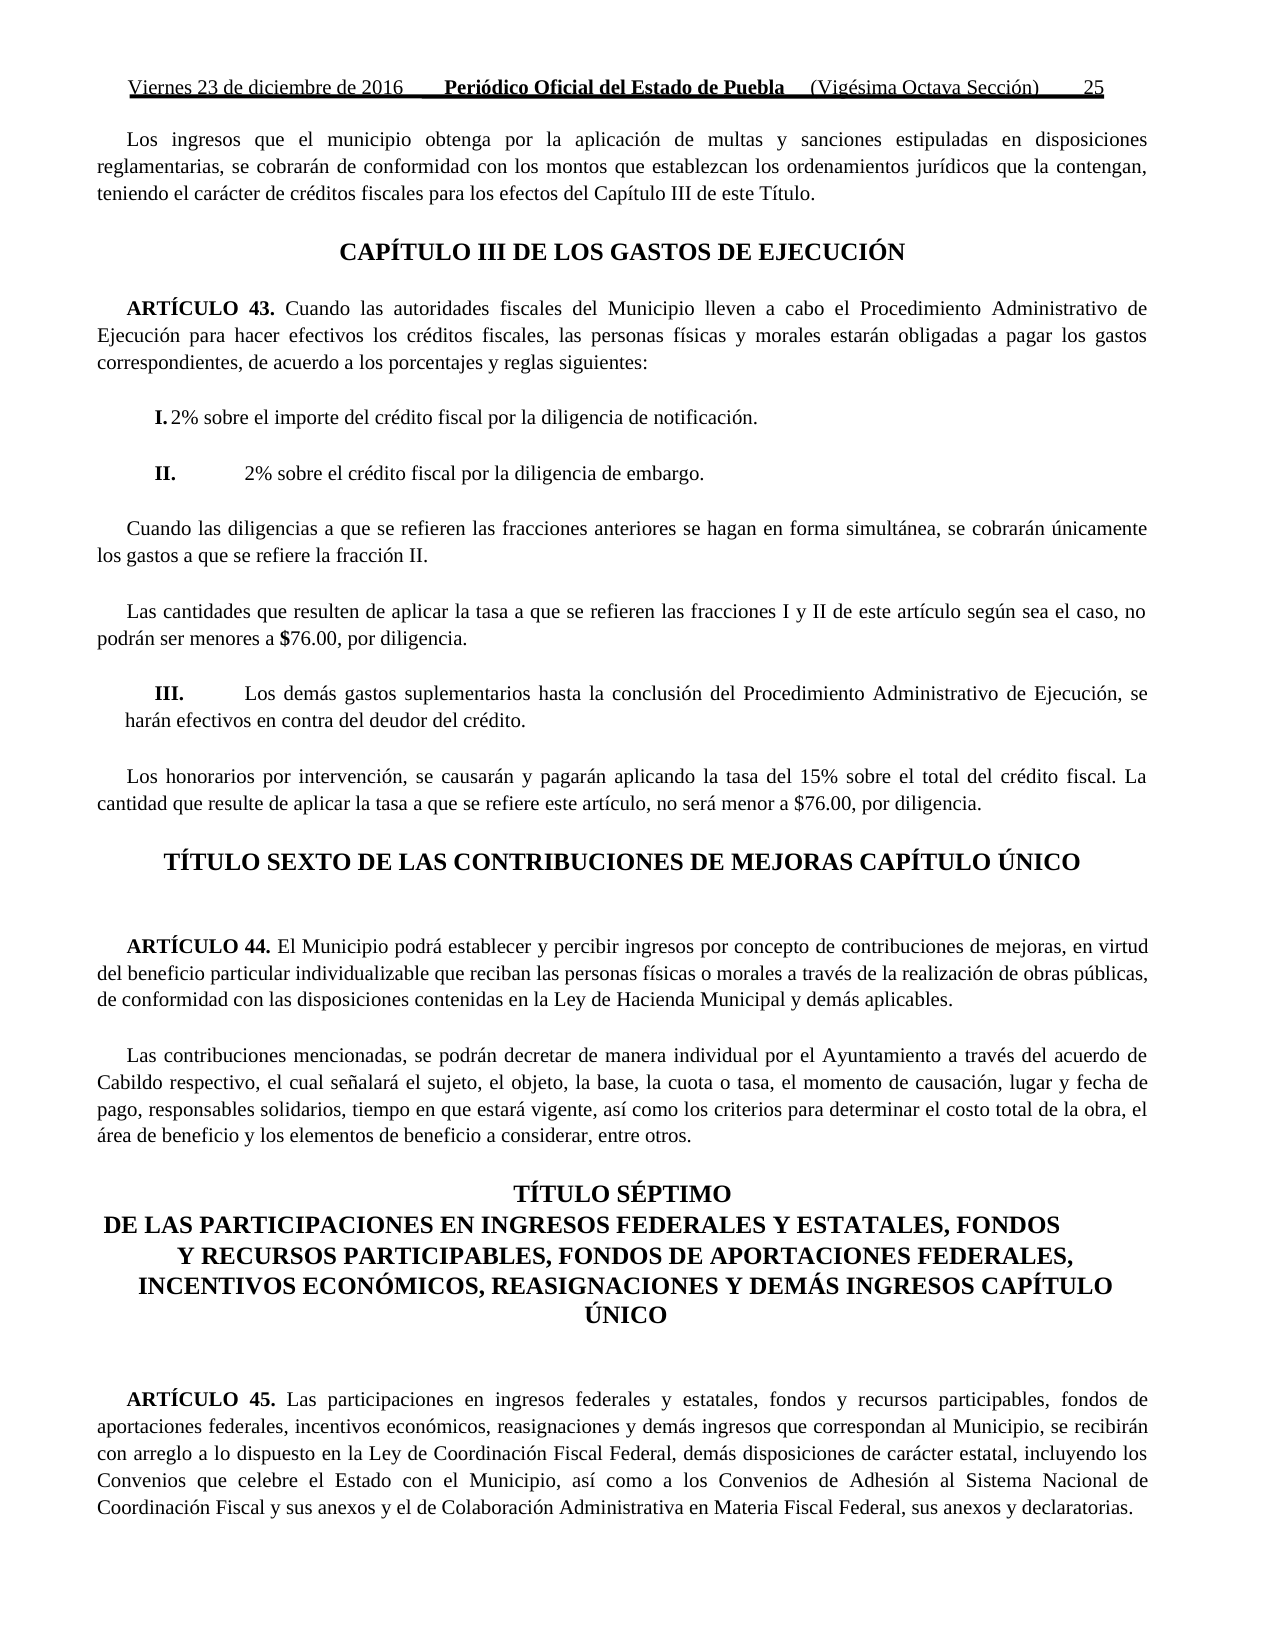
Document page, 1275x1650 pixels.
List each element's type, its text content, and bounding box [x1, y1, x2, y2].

text ARTÍCULO 45. Las participaciones en ingresos federales y estatales, fondos y recursos participables, fondos de aportaciones federales, incentivos económicos, reasignaciones y demás ingresos que correspondan al Municipio, se recibirán con arreglo a lo dispuesto en la Ley de Coordinación Fiscal Federal, demás disposiciones de carácter estatal, incluyendo los Convenios que celebre el Estado con el Municipio, así como a los Convenios de Adhesión al Sistema Nacional de Coordinación Fiscal y sus anexos y el de Colaboración Administrativa en Materia Fiscal Federal, sus anexos y declaratorias. [97, 1387, 1149, 1519]
list 2% sobre el importe del crédito fiscal por la diligencia de notificación. [125, 405, 1149, 429]
subtitle TÍTULO SEXTO DE LAS CONTRIBUCIONES DE MEJORAS CAPÍTULO ÚNICO [106, 847, 1138, 876]
text Cuando las diligencias a que se refieren las fracciones anteriores se hagan en forma simultánea, se cobrarán únicamente los gastos a que se refiere la fracción II. [97, 516, 1149, 567]
text Los ingresos que el municipio obtenga por la aplicación de multas y sanciones estipuladas en disposiciones reglamentarias, se cobrarán de conformidad con los montos que establezcan los ordenamientos jurídicos que la contengan, teniendo el carácter de créditos fiscales para los efectos del Capítulo III de este Título. [97, 127, 1149, 205]
text DE LAS PARTICIPACIONES EN INGRESOS FEDERALES Y ESTATALES, FONDOS [103, 1210, 1154, 1239]
subtitle Y RECURSOS PARTICIPABLES, FONDOS DE APORTACIONES FEDERALES, INCENTIVOS ECONÓMICOS, REASIGNACIONES Y DEMÁS INGRESOS CAPÍTULO ÚNICO [106, 1241, 1144, 1329]
text ARTÍCULO 44. El Municipio podrá establecer y percibir ingresos por concepto de contribuciones de mejoras, en virtud del beneficio particular individualizable que reciban las personas físicas o morales a través de la realización de obras públicas, de conformidad con las disposiciones contenidas en la Ley de Hacienda Municipal y demás aplicables. [97, 933, 1149, 1011]
text Los honorarios por intervención, se causarán y pagarán aplicando la tasa del 15% sobre el total del crédito fiscal. La cantidad que resulte de aplicar la tasa a que se refiere este artículo, no será menor a $76.00, por diligencia. [97, 764, 1149, 815]
text Las contribuciones mencionadas, se podrán decretar de manera individual por el Ayuntamiento a través del acuerdo de Cabildo respectivo, el cual señalará el sujeto, el objeto, la base, la cuota o tasa, el momento de causación, lugar y fecha de pago, responsables solidarios, tiempo en que estará vigente, así como los criterios para determinar el costo total de la obra, el área de beneficio y los elementos de beneficio a considerar, entre otros. [97, 1043, 1149, 1147]
list Los demás gastos suplementarios hasta la conclusión del Procedimiento Administrativo de Ejecución, se harán efectivos en contra del deudor del crédito. [125, 681, 1149, 732]
list 2% sobre el crédito fiscal por la diligencia de embargo. [125, 461, 1149, 485]
text TÍTULO SÉPTIMO [106, 1179, 1138, 1208]
text Las cantidades que resulten de aplicar la tasa a que se refieren las fracciones I y II de este artículo según sea el caso, no podrán ser menores a $76.00, por diligencia. [97, 599, 1149, 650]
text ARTÍCULO 43. Cuando las autoridades fiscales del Municipio lleven a cabo el Procedimiento Administrativo de Ejecución para hacer efectivos los créditos fiscales, las personas físicas y morales estarán obligadas a pagar los gastos correspondientes, de acuerdo a los porcentajes y reglas siguientes: [97, 296, 1149, 374]
subtitle CAPÍTULO III DE LOS GASTOS DE EJECUCIÓN [106, 237, 1139, 266]
